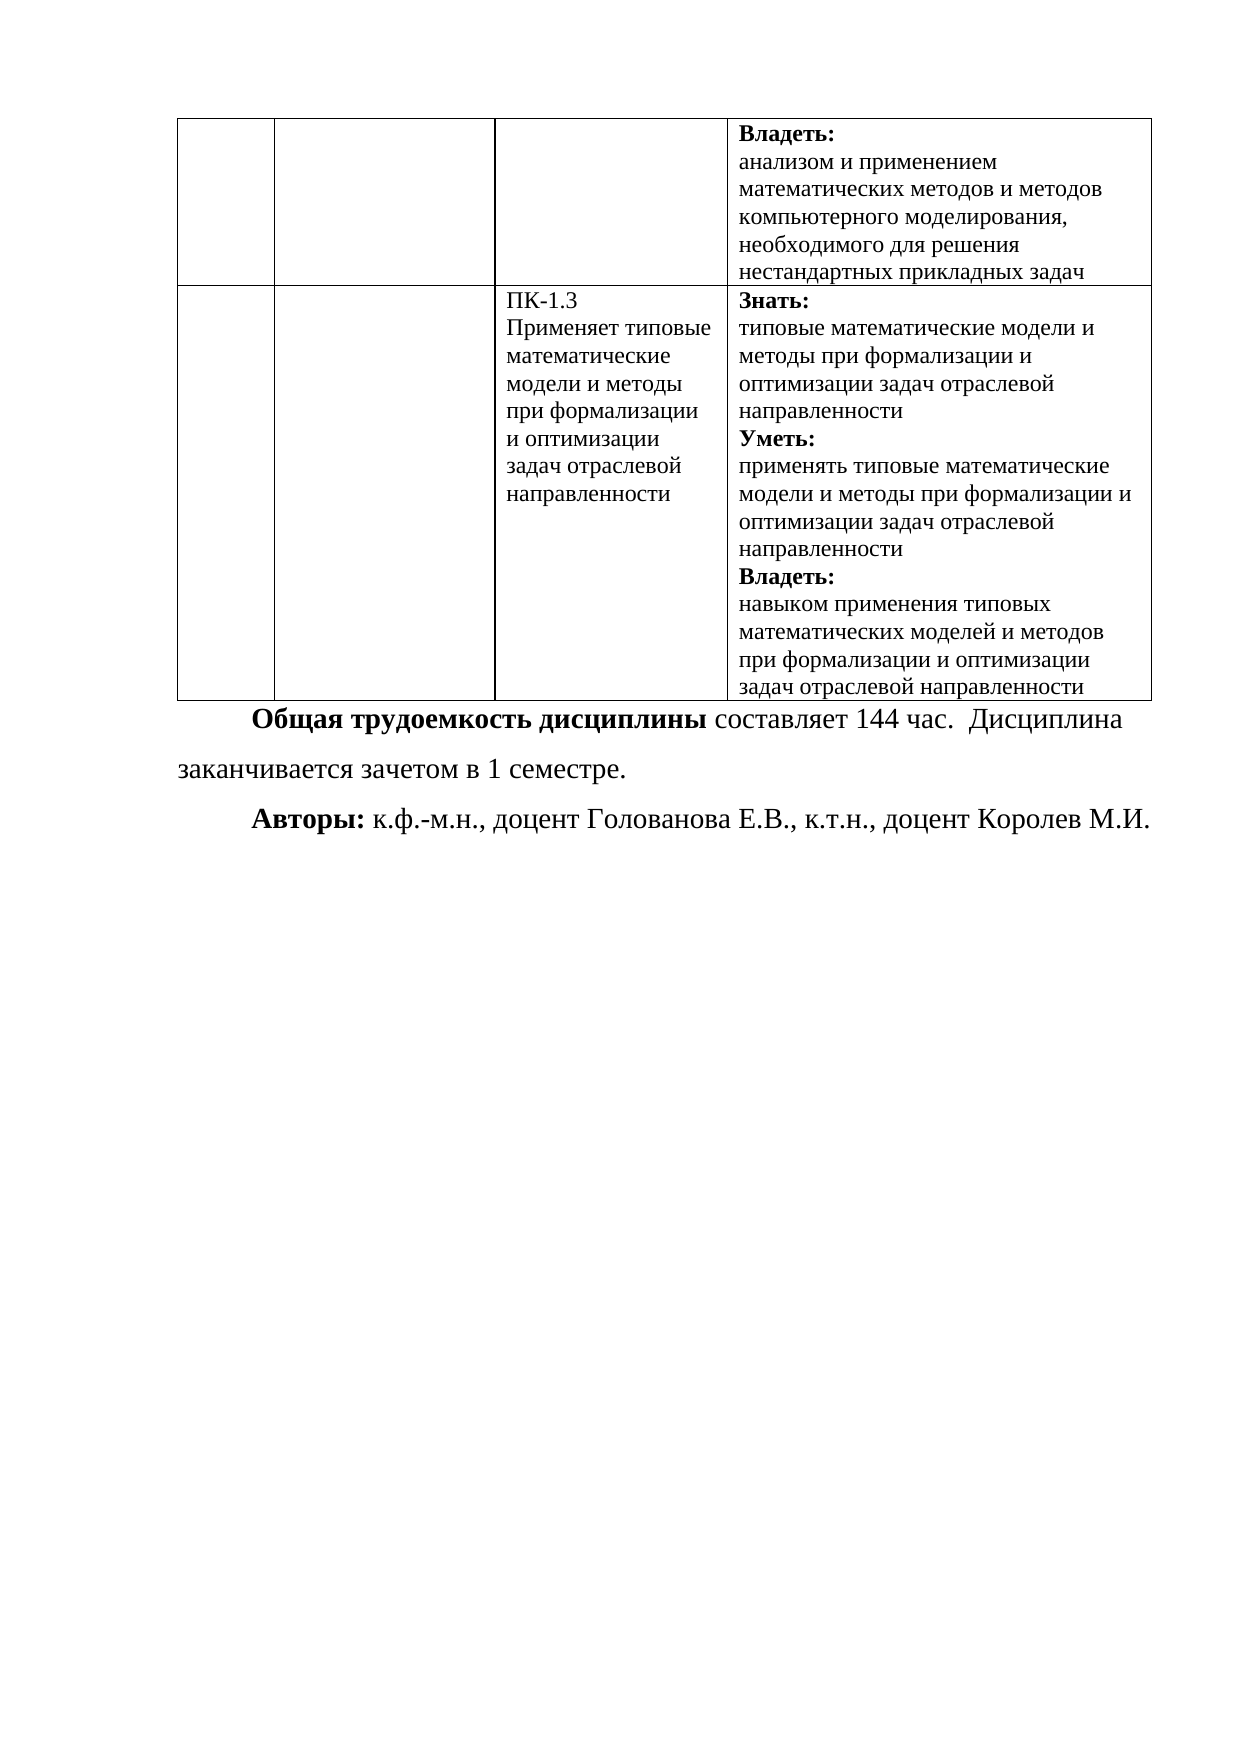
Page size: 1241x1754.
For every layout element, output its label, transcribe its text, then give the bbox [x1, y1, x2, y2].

table_cell Знать: типовые математические модели и методы при формализации и оптимизации задач отраслевой направленности Уметь: применять типовые математические модели и методы при формализации и оптимизации задач отраслевой направленности Владеть: навыком применения типовых математических моделей и методов при формализации и оптимизации задач отраслевой направленности [728, 286, 1151, 700]
table_cell ПК-1.3 Применяет типовые математические модели и методы при формализации и оптимизации задач отраслевой направленности [496, 286, 727, 700]
table_cell [275, 119, 494, 285]
text Общая трудоемкость дисциплины составляет 144 час. Дисциплина заканчивается зачетом в 1 семестре. [177, 701, 1152, 785]
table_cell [496, 119, 727, 285]
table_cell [728, 119, 1151, 285]
text Авторы: к.ф.-м.н., доцент Голованова Е.В., к.т.н., доцент Королев М.И. [177, 802, 1152, 835]
table_cell [178, 286, 274, 700]
table_cell [275, 286, 494, 700]
table_cell [178, 119, 274, 285]
